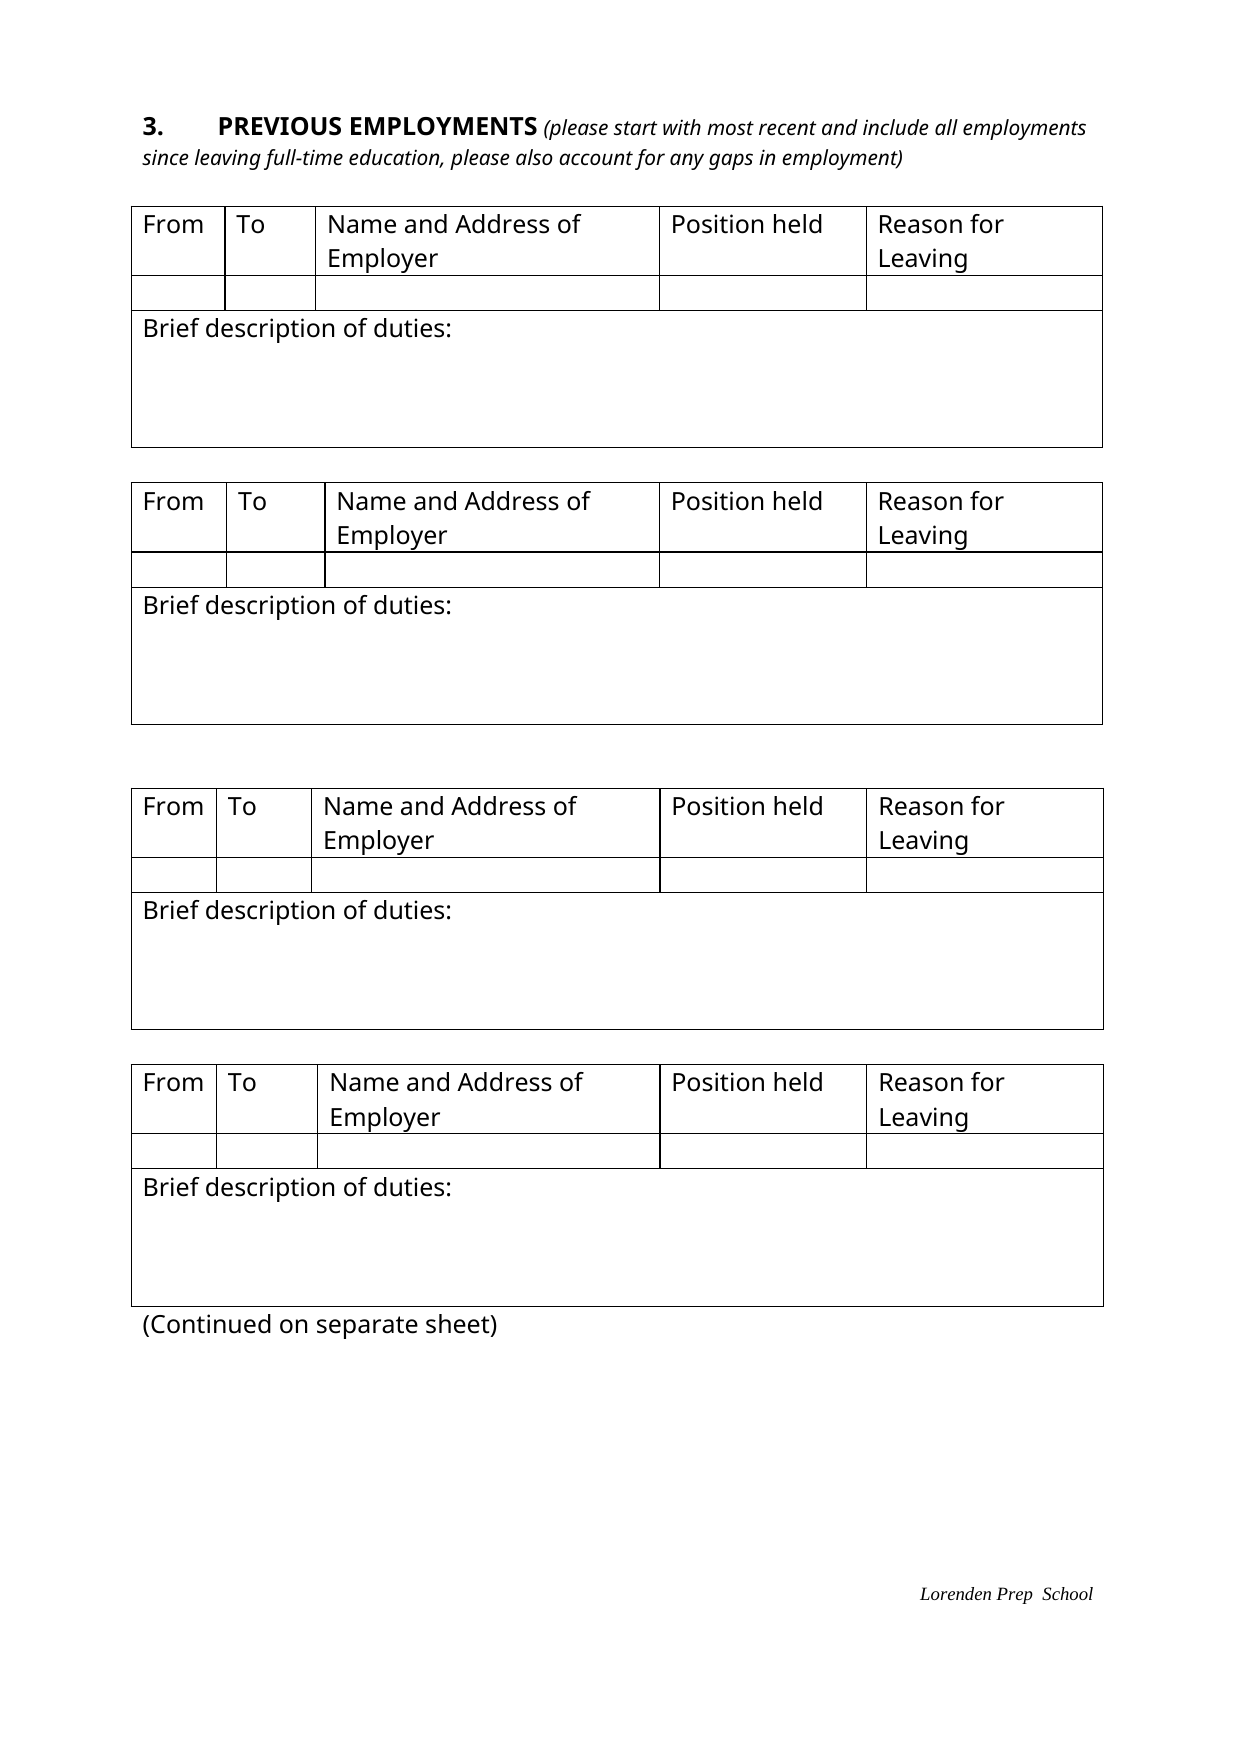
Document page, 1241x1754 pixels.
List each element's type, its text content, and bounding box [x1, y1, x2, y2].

text 3. PREVIOUS EMPLOYMENTS (please start with most recent and include all employments since leaving full-time education, please also account for any gaps in employment) [142, 109, 1093, 172]
table_header From [132, 789, 216, 857]
table_cell [867, 1134, 1103, 1168]
table_cell [132, 858, 216, 892]
table_header Name and Address of Employer [312, 789, 659, 857]
table_cell [217, 858, 311, 892]
table_header Name and Address of Employer [318, 1065, 659, 1133]
table_header Position held [660, 207, 866, 275]
table_header To [227, 483, 324, 551]
table_cell Brief description of duties: [132, 893, 1103, 1029]
table_cell [326, 553, 659, 587]
table_header To [217, 1065, 317, 1133]
table_cell [867, 276, 1102, 310]
table_cell [132, 276, 224, 310]
table_cell [312, 858, 659, 892]
table_header Name and Address of Employer [326, 483, 659, 551]
table_cell [867, 553, 1102, 587]
table_header Position held [661, 789, 866, 857]
table_header From [132, 1065, 216, 1133]
table_cell Brief description of duties: [132, 311, 1102, 447]
table_cell [132, 553, 226, 587]
table_header Position held [660, 483, 866, 551]
table_header To [226, 207, 315, 275]
table_cell Brief description of duties: [132, 588, 1102, 724]
table_header Position held [661, 1065, 866, 1133]
table_header From [132, 207, 224, 275]
table_header Reason for Leaving [867, 483, 1102, 551]
table_cell [661, 1134, 866, 1168]
table_header Reason for Leaving [867, 207, 1102, 275]
table_header Reason for Leaving [867, 1065, 1103, 1133]
table_cell [661, 858, 866, 892]
table_cell [226, 276, 315, 310]
table_cell [867, 858, 1103, 892]
table_header Name and Address of Employer [316, 207, 659, 275]
table_cell [660, 553, 866, 587]
table_cell [227, 553, 324, 587]
text (Continued on separate sheet) [142, 1307, 1093, 1341]
table_cell [132, 1134, 216, 1168]
table_cell Brief description of duties: [132, 1169, 1103, 1306]
table_cell [316, 276, 659, 310]
table_header To [217, 789, 311, 857]
table_cell [318, 1134, 659, 1168]
table_cell [217, 1134, 317, 1168]
table_cell [660, 276, 866, 310]
table_header Reason for Leaving [867, 789, 1103, 857]
table_header From [132, 483, 226, 551]
